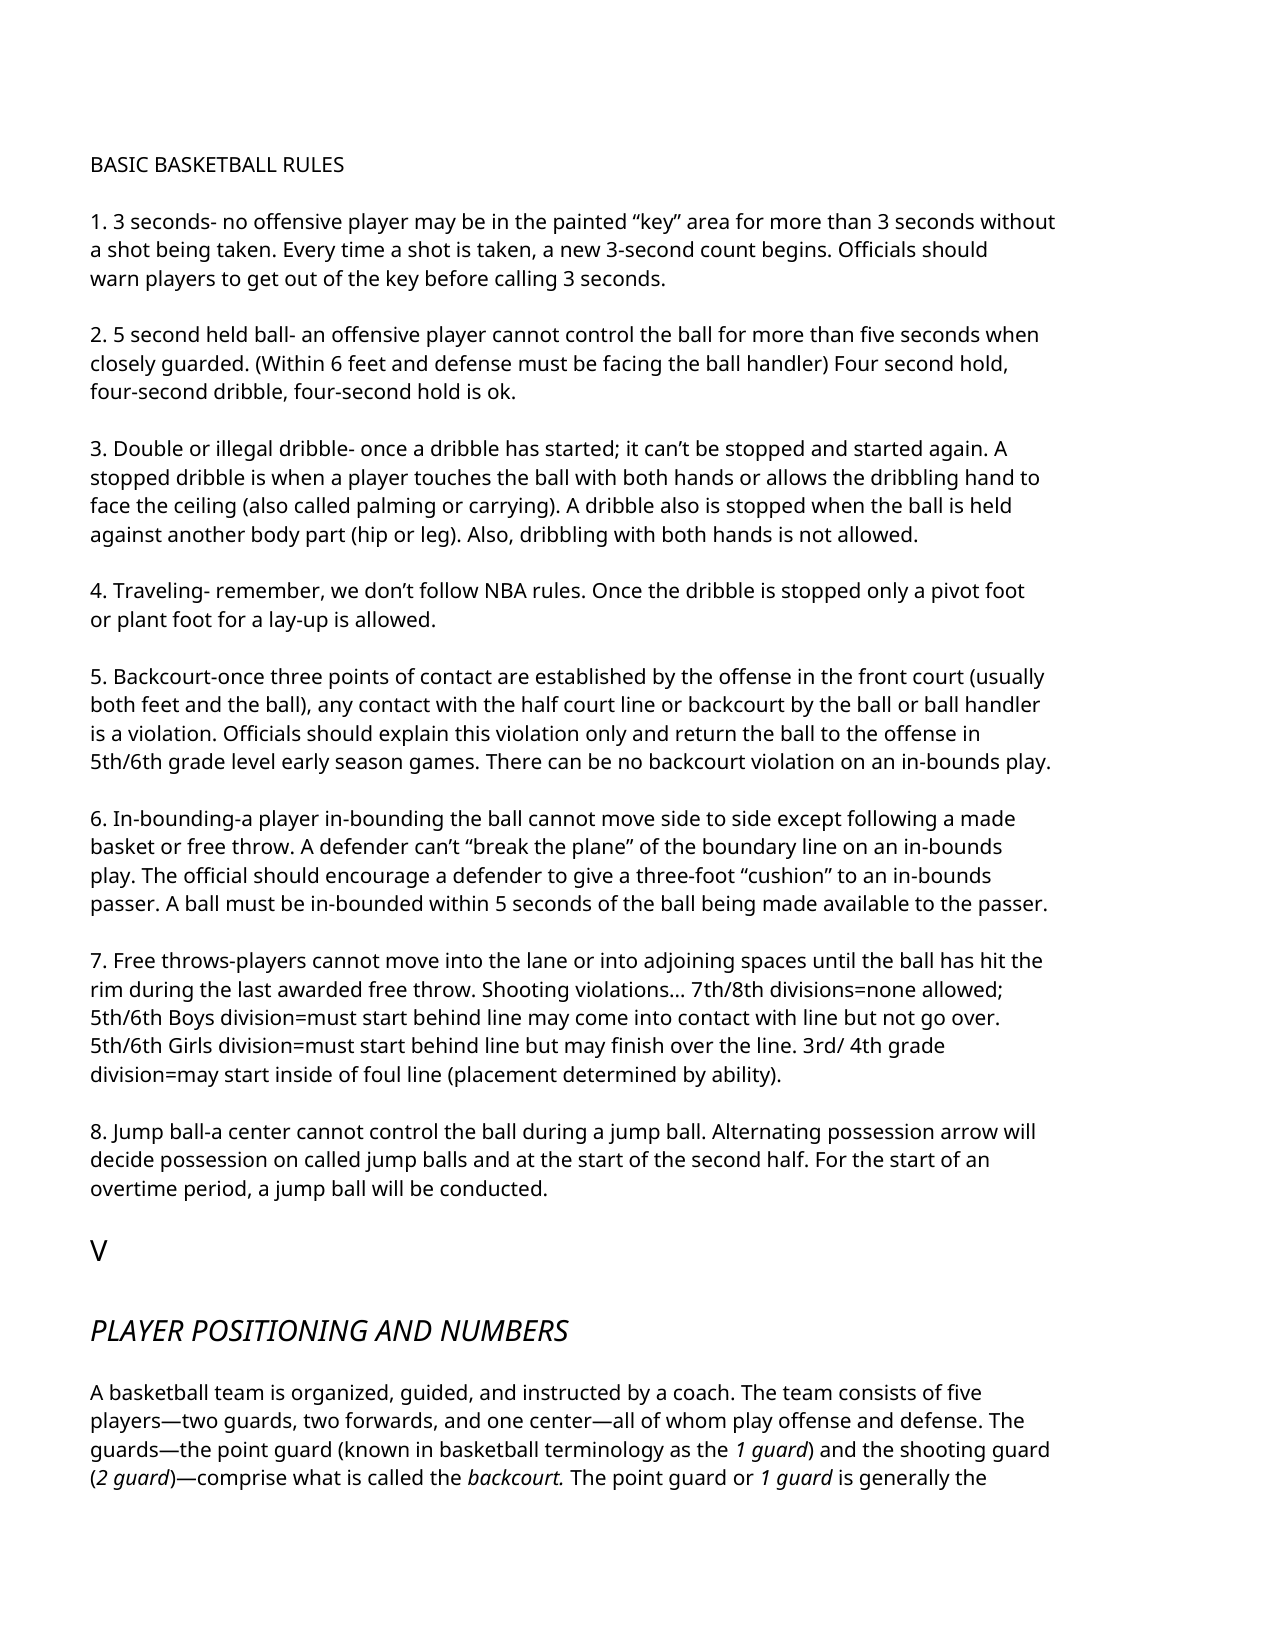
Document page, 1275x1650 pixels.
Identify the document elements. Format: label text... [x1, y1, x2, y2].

text face the ceiling (also called palming or carrying). A dribble also is stopped when the ball is held [90, 491, 1185, 520]
text BASIC BASKETBALL RULES [90, 150, 1185, 178]
text 1. 3 seconds- no offensive player may be in the painted “key” area for more than 3 seconds without [90, 207, 1185, 235]
text 8. Jump ball-a center cannot control the ball during a jump ball. Alternating possession arrow will [90, 1117, 1185, 1145]
text closely guarded. (Within 6 feet and defense must be facing the ball handler) Four second hold, [90, 349, 1185, 377]
text 3. Double or illegal dribble- once a dribble has started; it can’t be stopped and started again. A [90, 434, 1185, 463]
text 5th/6th grade level early season games. There can be no backcourt violation on an in-bounds play. [90, 747, 1185, 776]
text against another body part (hip or leg). Also, dribbling with both hands is not allowed. [90, 520, 1185, 548]
text 7. Free throws-players cannot move into the lane or into adjoining spaces until the ball has hit the [90, 946, 1185, 975]
text decide possession on called jump balls and at the start of the second half. For the start of an [90, 1145, 1185, 1174]
text overtime period, a jump ball will be conducted. [90, 1174, 1185, 1202]
text basket or free throw. A defender can’t “break the plane” of the boundary line on an in-bounds [90, 832, 1185, 861]
text players—two guards, two forwards, and one center—all of whom play offense and defense. The [90, 1407, 1185, 1435]
text rim during the last awarded free throw. Shooting violations… 7th/8th divisions=none allowed; [90, 975, 1185, 1003]
text 2. 5 second held ball- an offensive player cannot control the ball for more than five seconds when [90, 321, 1185, 349]
text warn players to get out of the key before calling 3 seconds. [90, 264, 1185, 292]
text (2 guard)—comprise what is called the backcourt. The point guard or 1 guard is generally the [90, 1463, 1185, 1492]
text 4. Traveling- remember, we don’t follow NBA rules. Once the dribble is stopped only a pivot foot [90, 577, 1185, 605]
text guards—the point guard (known in basketball terminology as the 1 guard) and the shooting guard [90, 1435, 1185, 1463]
text 6. In-bounding-a player in-bounding the ball cannot move side to side except following a made [90, 804, 1185, 832]
text both feet and the ball), any contact with the half court line or backcourt by the ball or ball handler [90, 690, 1185, 719]
text PLAYER POSITIONING AND NUMBERS [90, 1310, 1185, 1350]
text V [90, 1231, 1185, 1270]
text passer. A ball must be in-bounded within 5 seconds of the ball being made available to the passer. [90, 889, 1185, 918]
text stopped dribble is when a player touches the ball with both hands or allows the dribbling hand to [90, 463, 1185, 491]
text A basketball team is organized, guided, and instructed by a coach. The team consists of five [90, 1378, 1185, 1407]
text 5. Backcourt-once three points of contact are established by the offense in the front court (usually [90, 662, 1185, 690]
text division=may start inside of foul line (placement determined by ability). [90, 1060, 1185, 1088]
text or plant foot for a lay-up is allowed. [90, 605, 1185, 633]
text four-second dribble, four-second hold is ok. [90, 377, 1185, 406]
text 5th/6th Boys division=must start behind line may come into contact with line but not go over. [90, 1003, 1185, 1032]
text play. The official should encourage a defender to give a three-foot “cushion” to an in-bounds [90, 861, 1185, 889]
text 5th/6th Girls division=must start behind line but may finish over the line. 3rd/ 4th grade [90, 1032, 1185, 1060]
text a shot being taken. Every time a shot is taken, a new 3-second count begins. Officials should [90, 235, 1185, 264]
text is a violation. Officials should explain this violation only and return the ball to the offense in [90, 719, 1185, 747]
